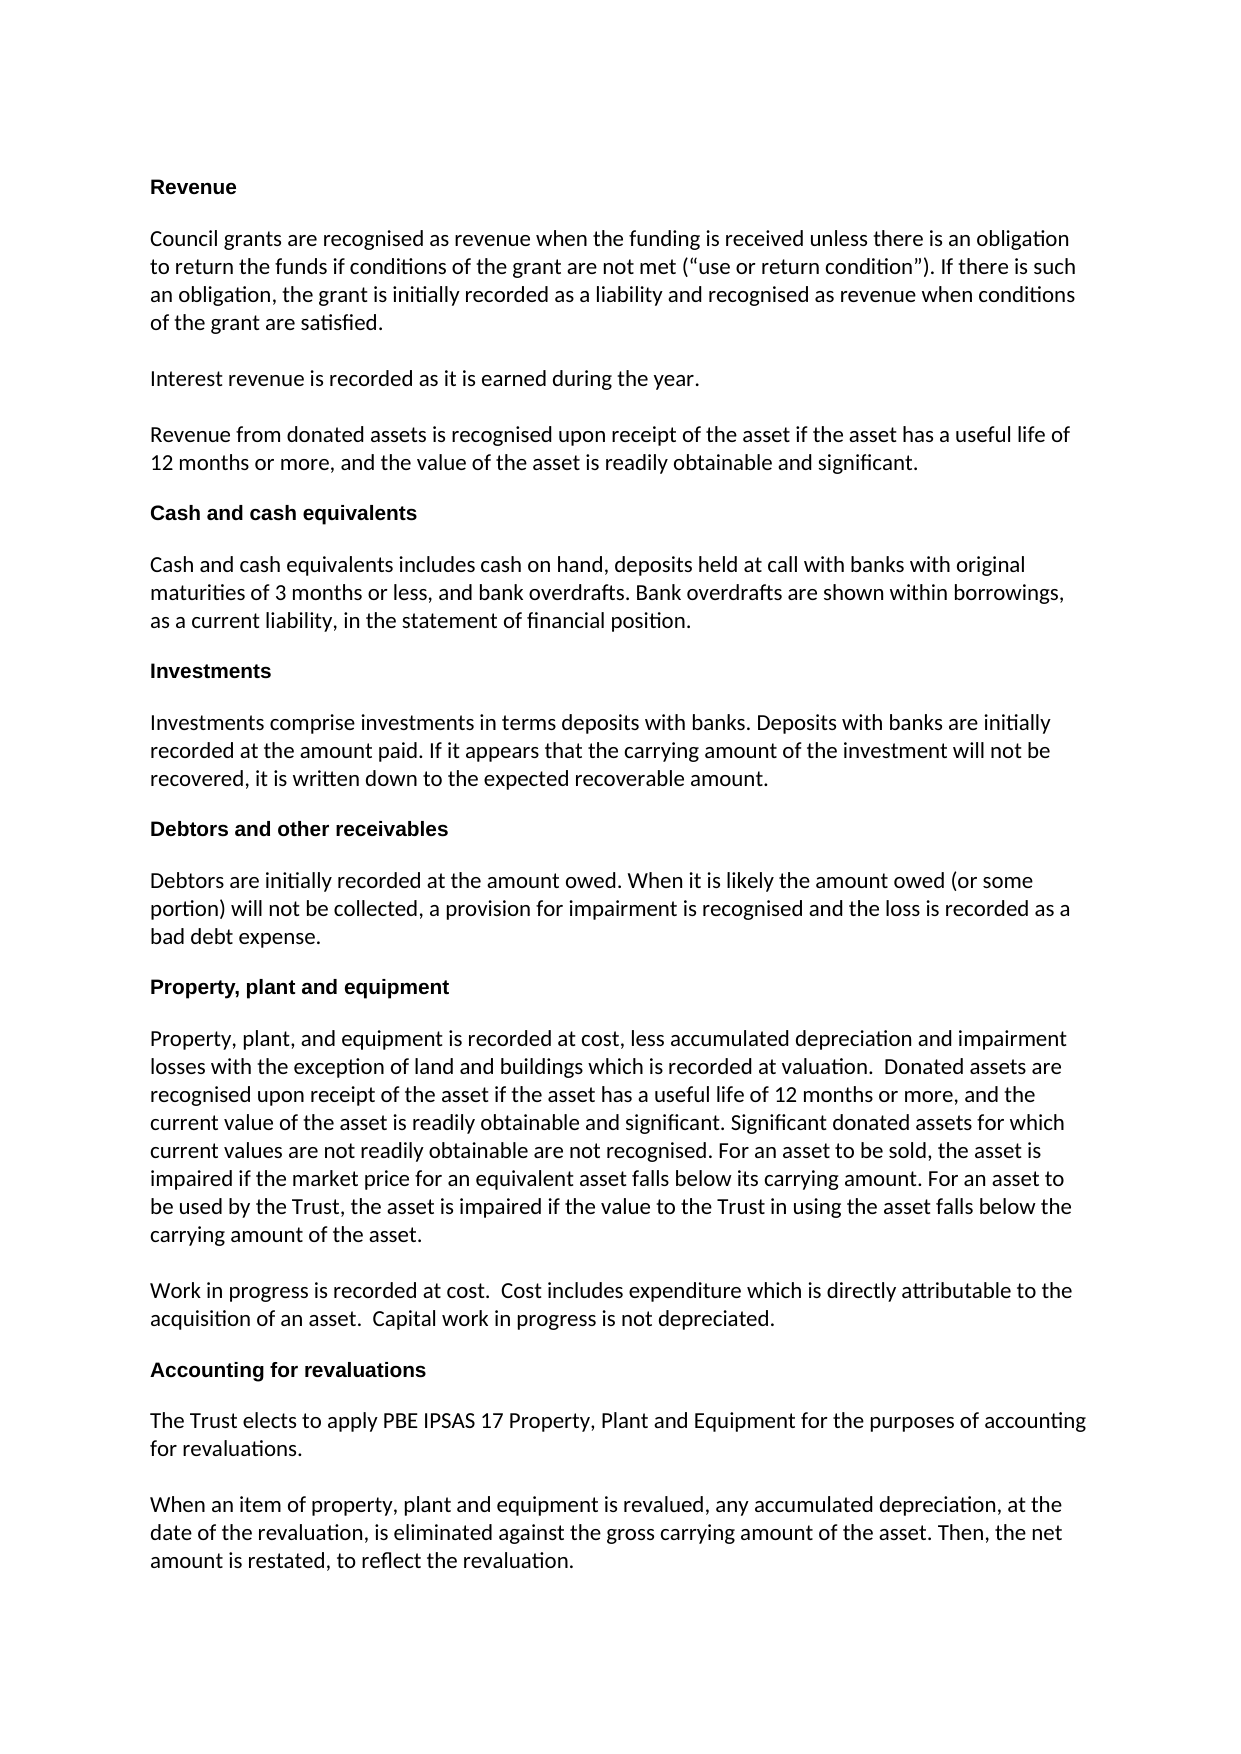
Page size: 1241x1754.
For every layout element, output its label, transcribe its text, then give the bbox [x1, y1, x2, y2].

text Property, plant, and equipment is recorded at cost, less accumulated depreciation and impairment losses with the exception of land and buildings which is recorded at valuation. Donated assets are recognised upon receipt of the asset if the asset has a useful life of 12 months or more, and the current value of the asset is readily obtainable and significant. Significant donated assets for which current values are not readily obtainable are not recognised. For an asset to be sold, the asset is impaired if the market price for an equivalent asset falls below its carrying amount. For an asset to be used by the Trust, the asset is impaired if the value to the Trust in using the asset falls below the carrying amount of the asset. [150, 1024, 1090, 1248]
text Debtors and other receivables [150, 817, 1090, 841]
text Investments comprise investments in terms deposits with banks. Deposits with banks are initially recorded at the amount paid. If it appears that the carrying amount of the investment will not be recovered, it is written down to the expected recoverable amount. [150, 708, 1090, 792]
text When an item of property, plant and equipment is revalued, any accumulated depreciation, at the date of the revaluation, is eliminated against the gross carrying amount of the asset. Then, the net amount is restated, to reflect the revaluation. [150, 1490, 1090, 1574]
text Investments [150, 659, 1090, 683]
text Revenue from donated assets is recognised upon receipt of the asset if the asset has a useful life of 12 months or more, and the value of the asset is readily obtainable and significant. [150, 420, 1090, 476]
text Debtors are initially recorded at the amount owed. When it is likely the amount owed (or some portion) will not be collected, a provision for impairment is recognised and the loss is recorded as a bad debt expense. [150, 866, 1090, 950]
text Revenue [150, 175, 1090, 199]
text Work in progress is recorded at cost. Cost includes expenditure which is directly attributable to the acquisition of an asset. Capital work in progress is not depreciated. [150, 1276, 1090, 1332]
text Property, plant and equipment [150, 975, 1090, 999]
text The Trust elects to apply PBE IPSAS 17 Property, Plant and Equipment for the purposes of accounting for revaluations. [150, 1406, 1090, 1462]
text Cash and cash equivalents includes cash on hand, deposits held at call with banks with original maturities of 3 months or less, and bank overdrafts. Bank overdrafts are shown within borrowings, as a current liability, in the statement of financial position. [150, 550, 1090, 634]
text Interest revenue is recorded as it is earned during the year. [150, 364, 1090, 392]
text Accounting for revaluations [150, 1357, 1090, 1381]
text Cash and cash equivalents [150, 501, 1090, 525]
text Council grants are recognised as revenue when the funding is received unless there is an obligation to return the funds if conditions of the grant are not met (“use or return condition”). If there is such an obligation, the grant is initially recorded as a liability and recognised as revenue when conditions of the grant are satisfied. [150, 224, 1090, 336]
